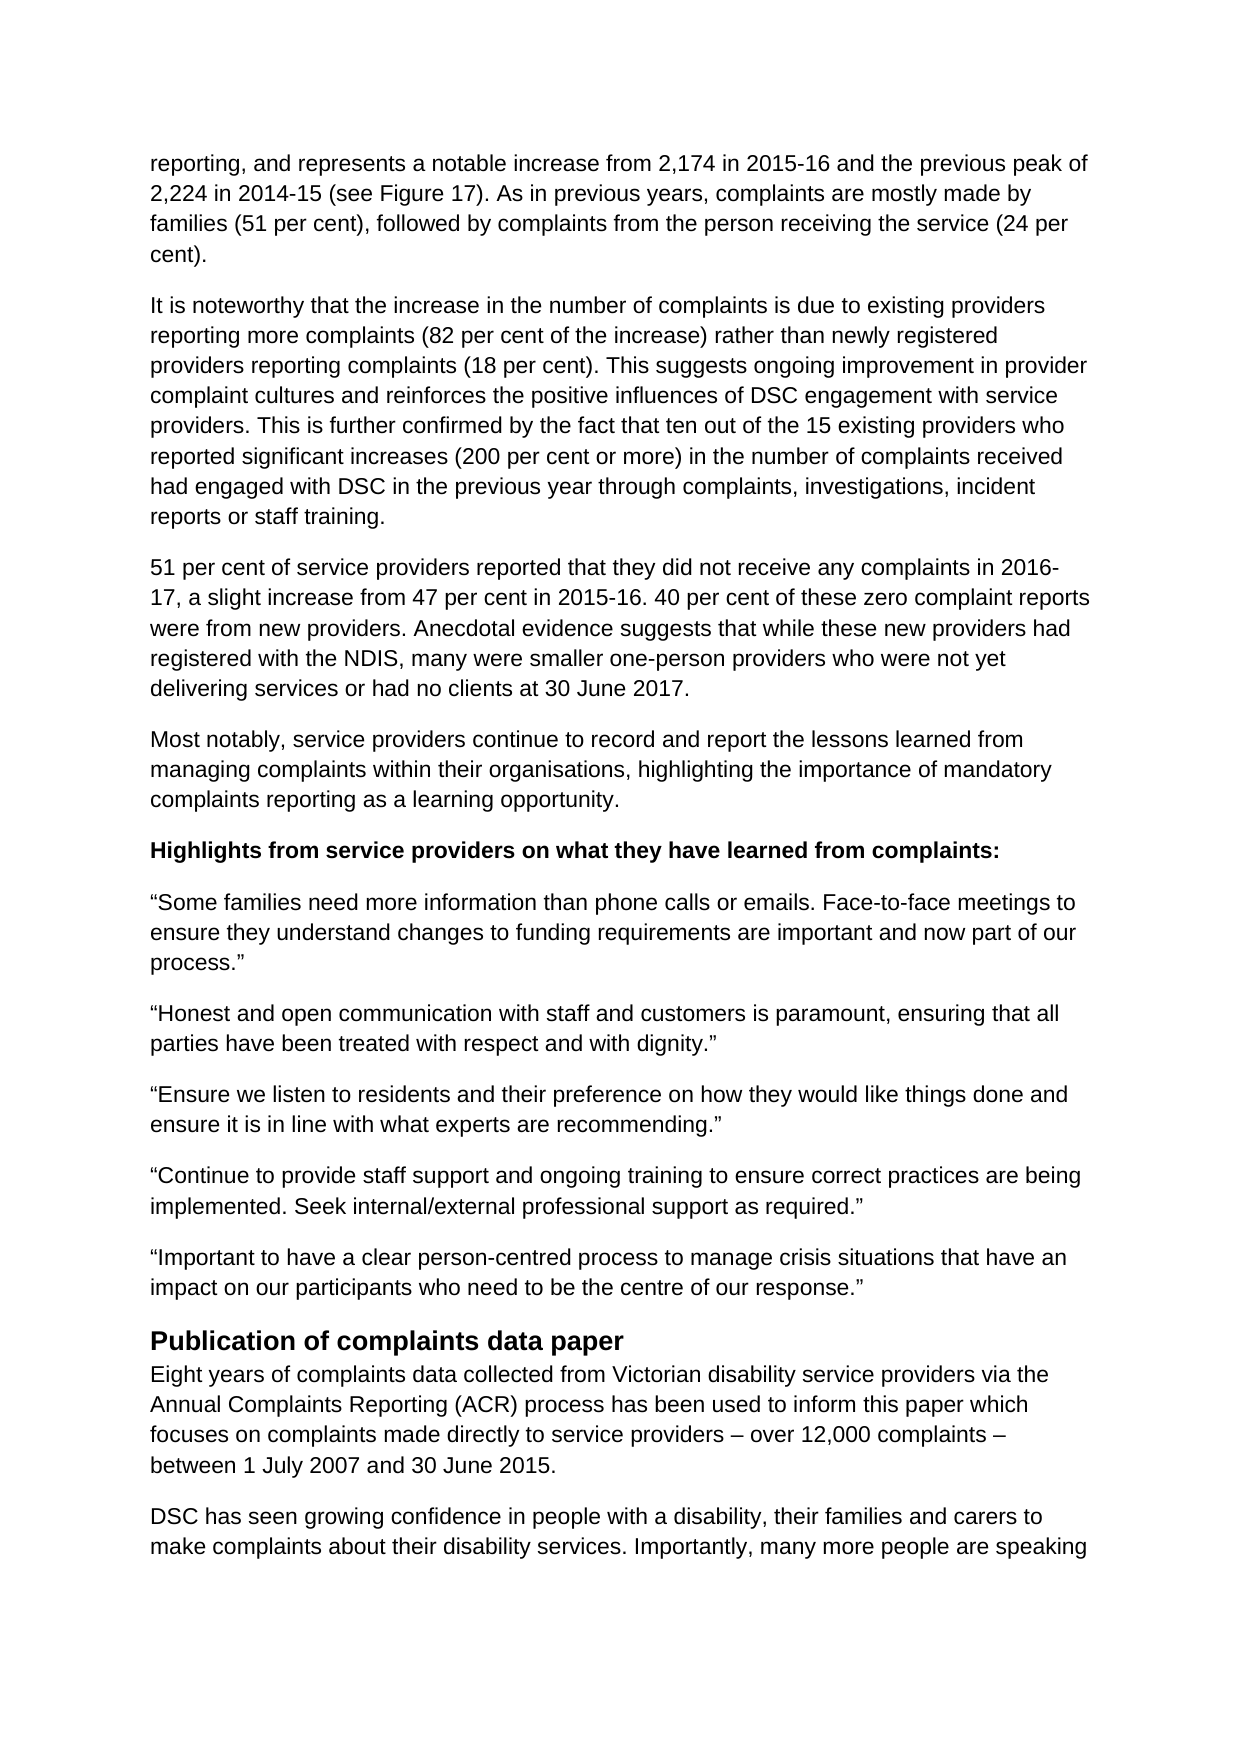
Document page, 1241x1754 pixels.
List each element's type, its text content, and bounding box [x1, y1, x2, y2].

text “Important to have a clear person-centred process to manage crisis situations that have an impact on our participants who need to be the centre of our response.” [150, 1244, 1090, 1300]
text “Honest and open communication with staff and customers is paramount, ensuring that all parties have been treated with respect and with dignity.” [150, 1000, 1090, 1057]
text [150, 1503, 1090, 1559]
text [150, 150, 1090, 267]
text “Some families need more information than phone calls or emails. Face-to-face meetings to ensure they understand changes to funding requirements are important and now part of our process.” [150, 888, 1090, 975]
text “Continue to provide staff support and ongoing training to ensure correct practices are being implemented. Seek internal/external professional support as required.” [150, 1162, 1090, 1219]
text Highlights from service providers on what they have learned from complaints: [150, 837, 1090, 864]
text Most notably, service providers continue to record and report the lessons learned from managing complaints within their organisations, highlighting the importance of mandatory complaints reporting as a learning opportunity. [150, 726, 1090, 813]
text It is noteworthy that the increase in the number of complaints is due to existing providers reporting more complaints (82 per cent of the increase) rather than newly registered providers reporting complaints (18 per cent). This suggests ongoing improvement in provider complaint cultures and reinforces the positive influences of DSC engagement with service providers. This is further confirmed by the fact that ten out of the 15 existing providers who reported significant increases (200 per cent or more) in the number of complaints received had engaged with DSC in the previous year through complaints, investigations, incident reports or staff training. [150, 292, 1090, 529]
text “Ensure we listen to residents and their preference on how they would like things done and ensure it is in line with what experts are recommending.” [150, 1081, 1090, 1138]
text Eight years of complaints data collected from Victorian disability service providers via the Annual Complaints Reporting (ACR) process has been used to inform this paper which focuses on complaints made directly to service providers – over 12,000 complaints – between 1 July 2007 and 30 June 2015. [150, 1361, 1090, 1478]
text 51 per cent of service providers reported that they did not receive any complaints in 2016-17, a slight increase from 47 per cent in 2015-16. 40 per cent of these zero complaint reports were from new providers. Anecdotal evidence suggests that while these new providers had registered with the NDIS, many were smaller one-person providers who were not yet delivering services or had no clients at 30 June 2017. [150, 554, 1090, 701]
subtitle Publication of complaints data paper [150, 1325, 1090, 1356]
